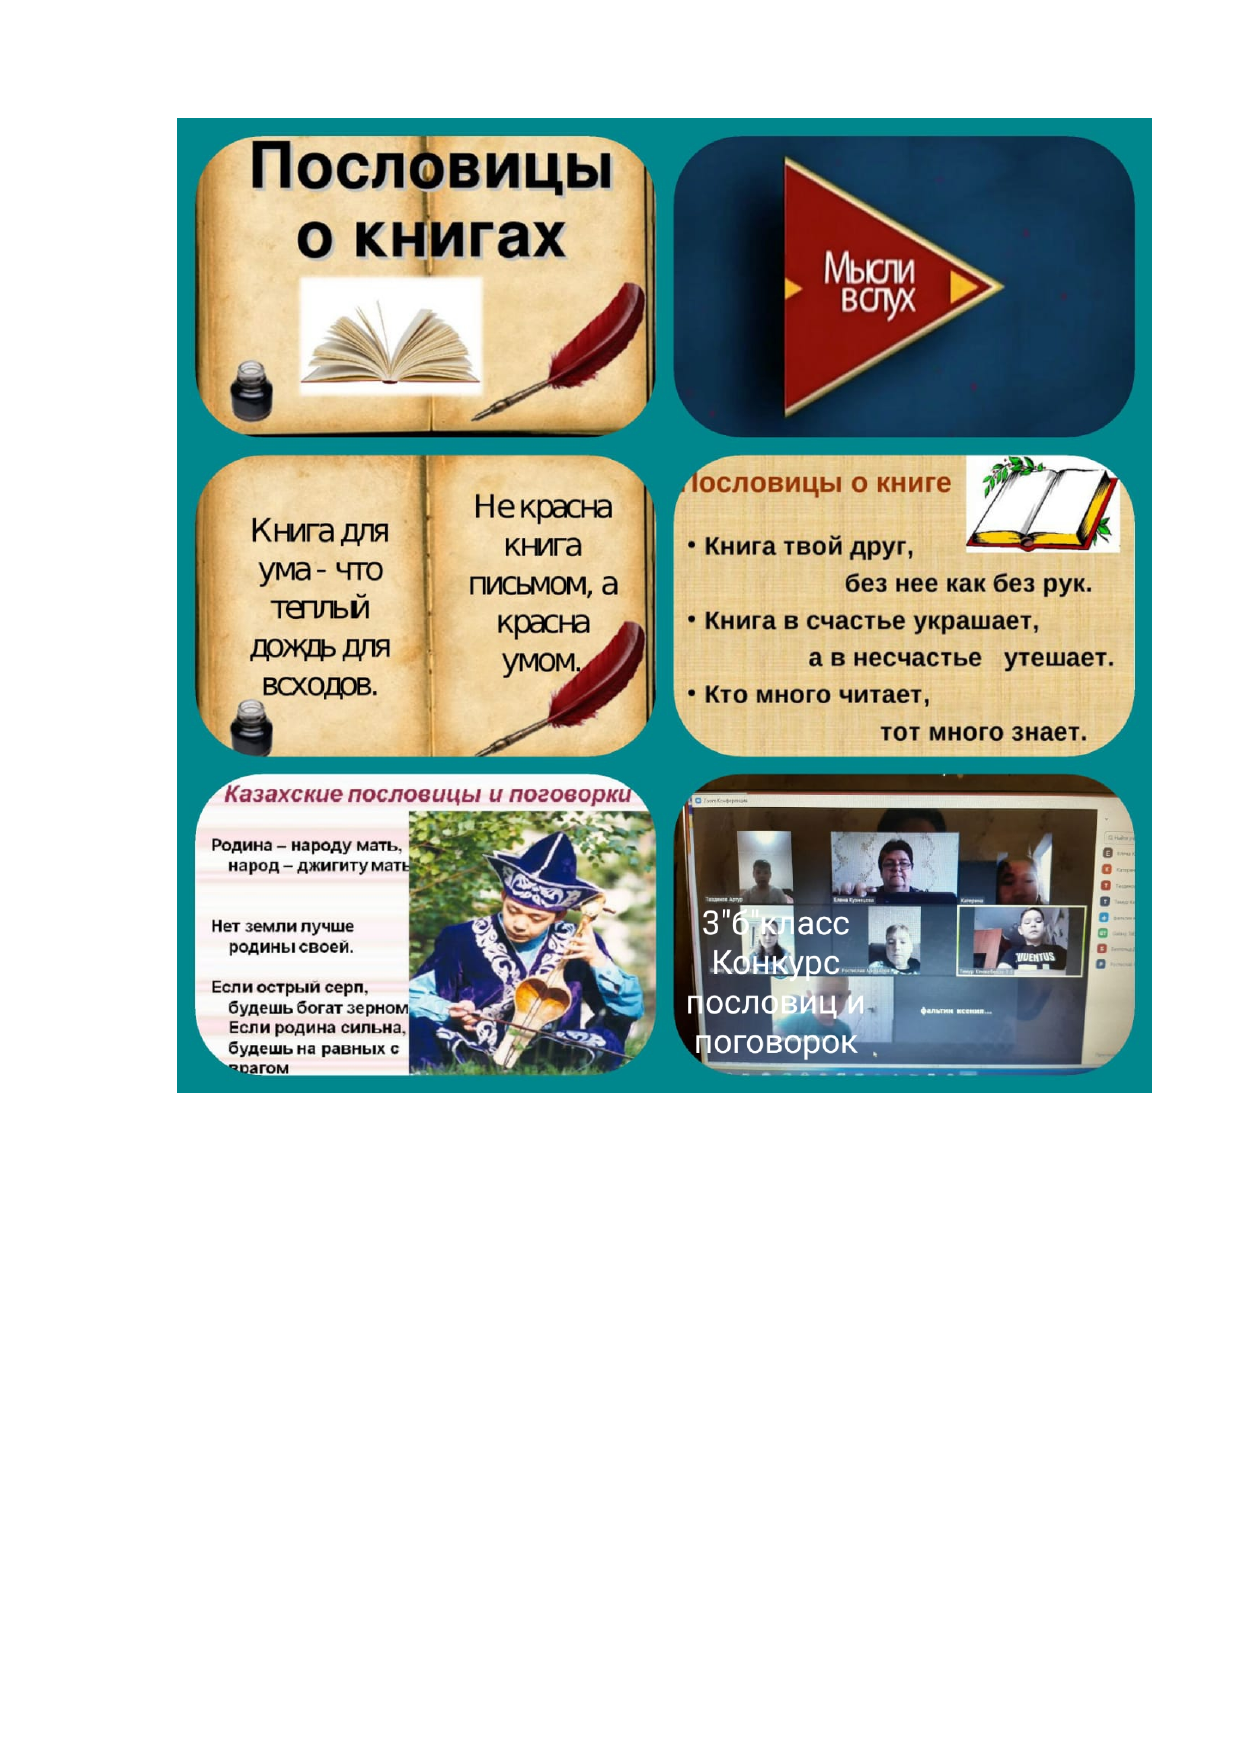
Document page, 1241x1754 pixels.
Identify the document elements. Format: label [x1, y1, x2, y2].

picture [177, 118, 1152, 1093]
